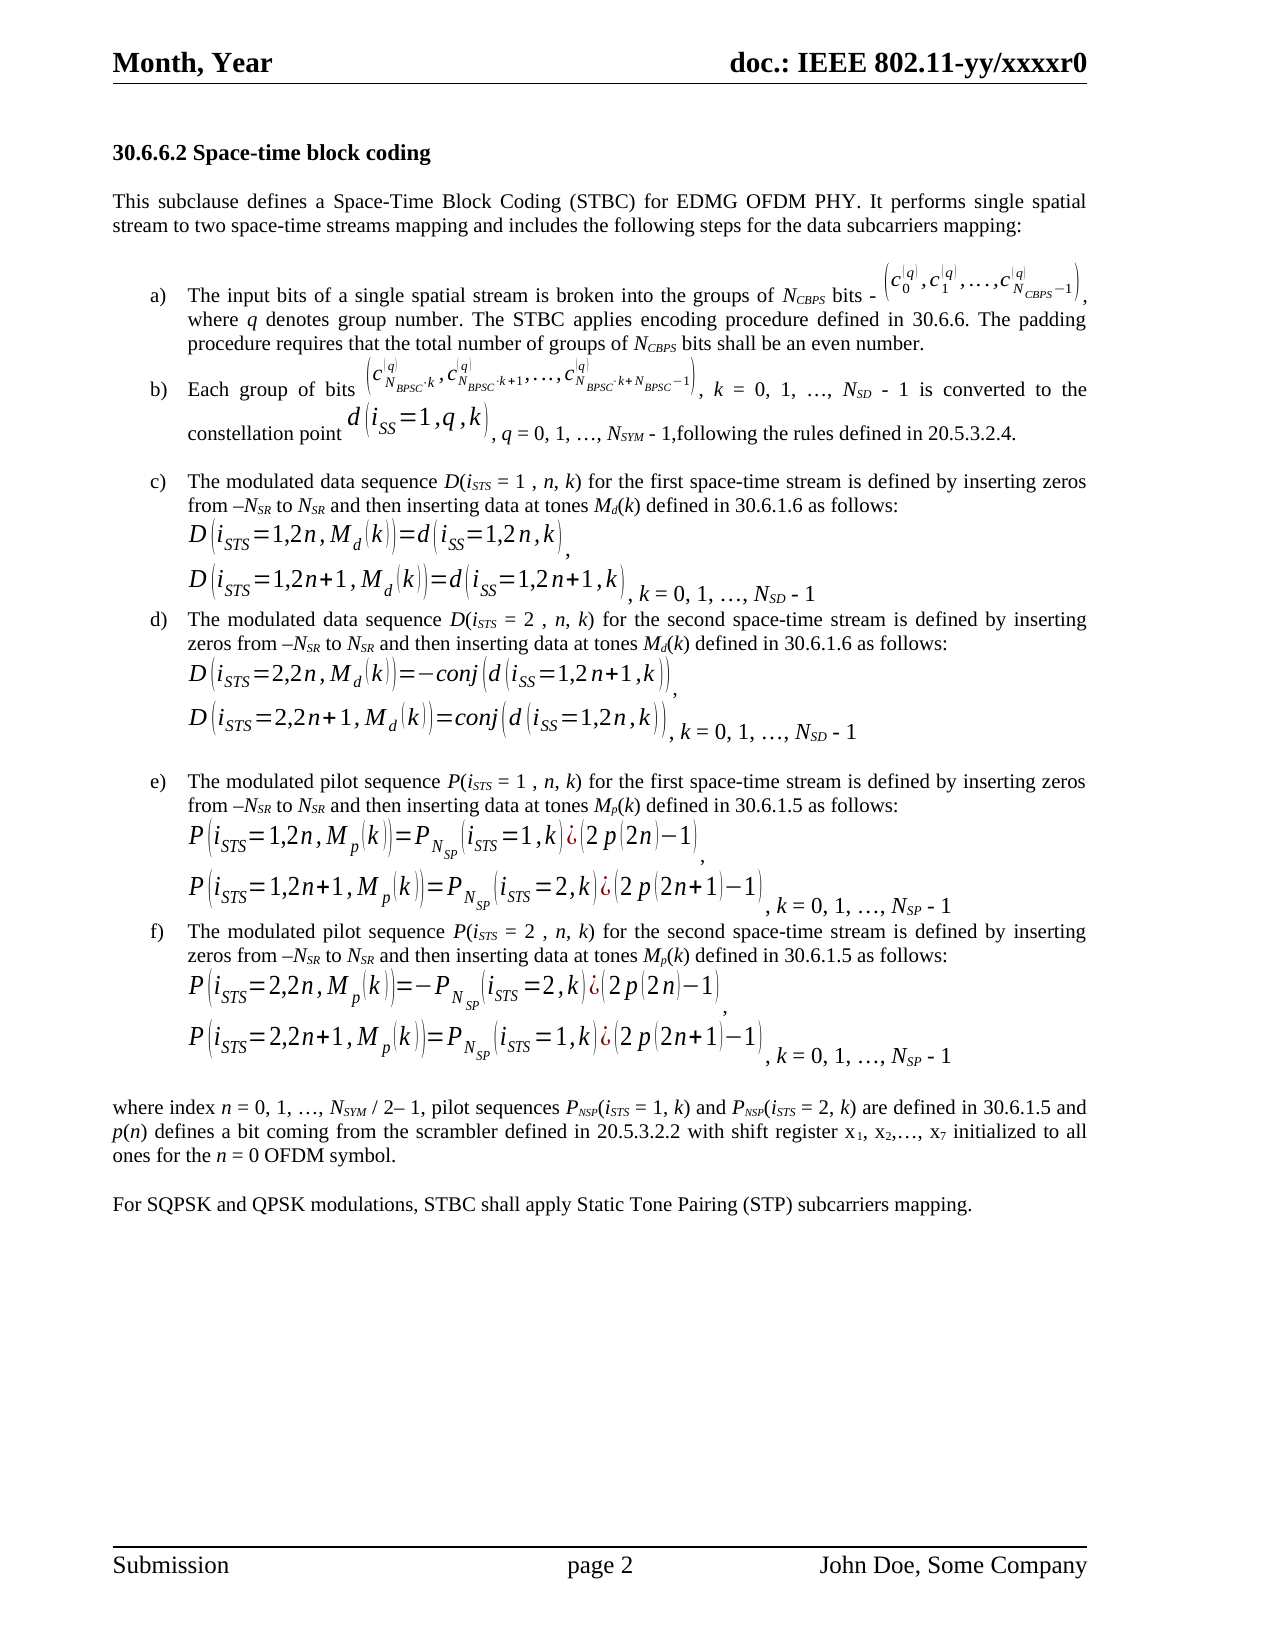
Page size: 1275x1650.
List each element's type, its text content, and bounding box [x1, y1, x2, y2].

list , k = 0, 1, …, NSD - 1 [187, 562, 1087, 607]
list The input bits of a single spatial stream is broken into the groups of NCBPS bits - , where q denotes group number. The STBC applies encoding procedure defined in 30.6.6. The padding procedure requires that the total number of groups of NCBPS bits shall be an even number. [150, 261, 1087, 355]
list , k = 0, 1, …, NSP - 1 [187, 867, 1087, 919]
list , k = 0, 1, …, NSD - 1 [187, 699, 1087, 744]
text This subclause defines a Space-Time Block Coding (STBC) for EDMG OFDM PHY. It performs single spatial stream to two space-time streams mapping and includes the following steps for the data subcarriers mapping: [112, 189, 1087, 237]
text 30.6.6.2 Space-time block coding [112, 139, 1087, 165]
list , [187, 967, 1087, 1018]
list The modulated pilot sequence P(iSTS = 2 , n, k) for the second space-time stream is defined by inserting zeros from –NSR to NSR and then inserting data at tones Mp(k) defined in 30.6.1.5 as follows: [150, 919, 1087, 967]
text For SQPSK and QPSK modulations, STBC shall apply Static Tone Pairing (STP) subcarriers mapping. [112, 1192, 1087, 1216]
list , k = 0, 1, …, NSP - 1 [187, 1018, 1087, 1069]
text where index n = 0, 1, …, NSYM / 2– 1, pilot sequences PNSP(iSTS = 1, k) and PNSP(iSTS = 2, k) are defined in 30.6.1.5 and p(n) defines a bit coming from the scrambler defined in 20.5.3.2.2 with shift register x1, x2,…, x7 initialized to all ones for the n = 0 OFDM symbol. [112, 1095, 1087, 1167]
list The modulated data sequence D(iSTS = 1 , n, k) for the first space-time stream is defined by inserting zeros from –NSR to NSR and then inserting data at tones Md(k) defined in 30.6.1.6 as follows: [150, 469, 1087, 517]
list The modulated data sequence D(iSTS = 2 , n, k) for the second space-time stream is defined by inserting zeros from –NSR to NSR and then inserting data at tones Md(k) defined in 30.6.1.6 as follows: [150, 607, 1087, 655]
list Each group of bits , k = 0, 1, …, NSD - 1 is converted to the constellation point , q = 0, 1, …, NSYM - 1,following the rules defined in 20.5.3.2.4. [150, 355, 1087, 444]
list , [187, 655, 1087, 699]
list , [187, 517, 1087, 562]
list , [187, 817, 1087, 867]
list The modulated pilot sequence P(iSTS = 1 , n, k) for the first space-time stream is defined by inserting zeros from –NSR to NSR and then inserting data at tones Mp(k) defined in 30.6.1.5 as follows: [150, 768, 1087, 817]
